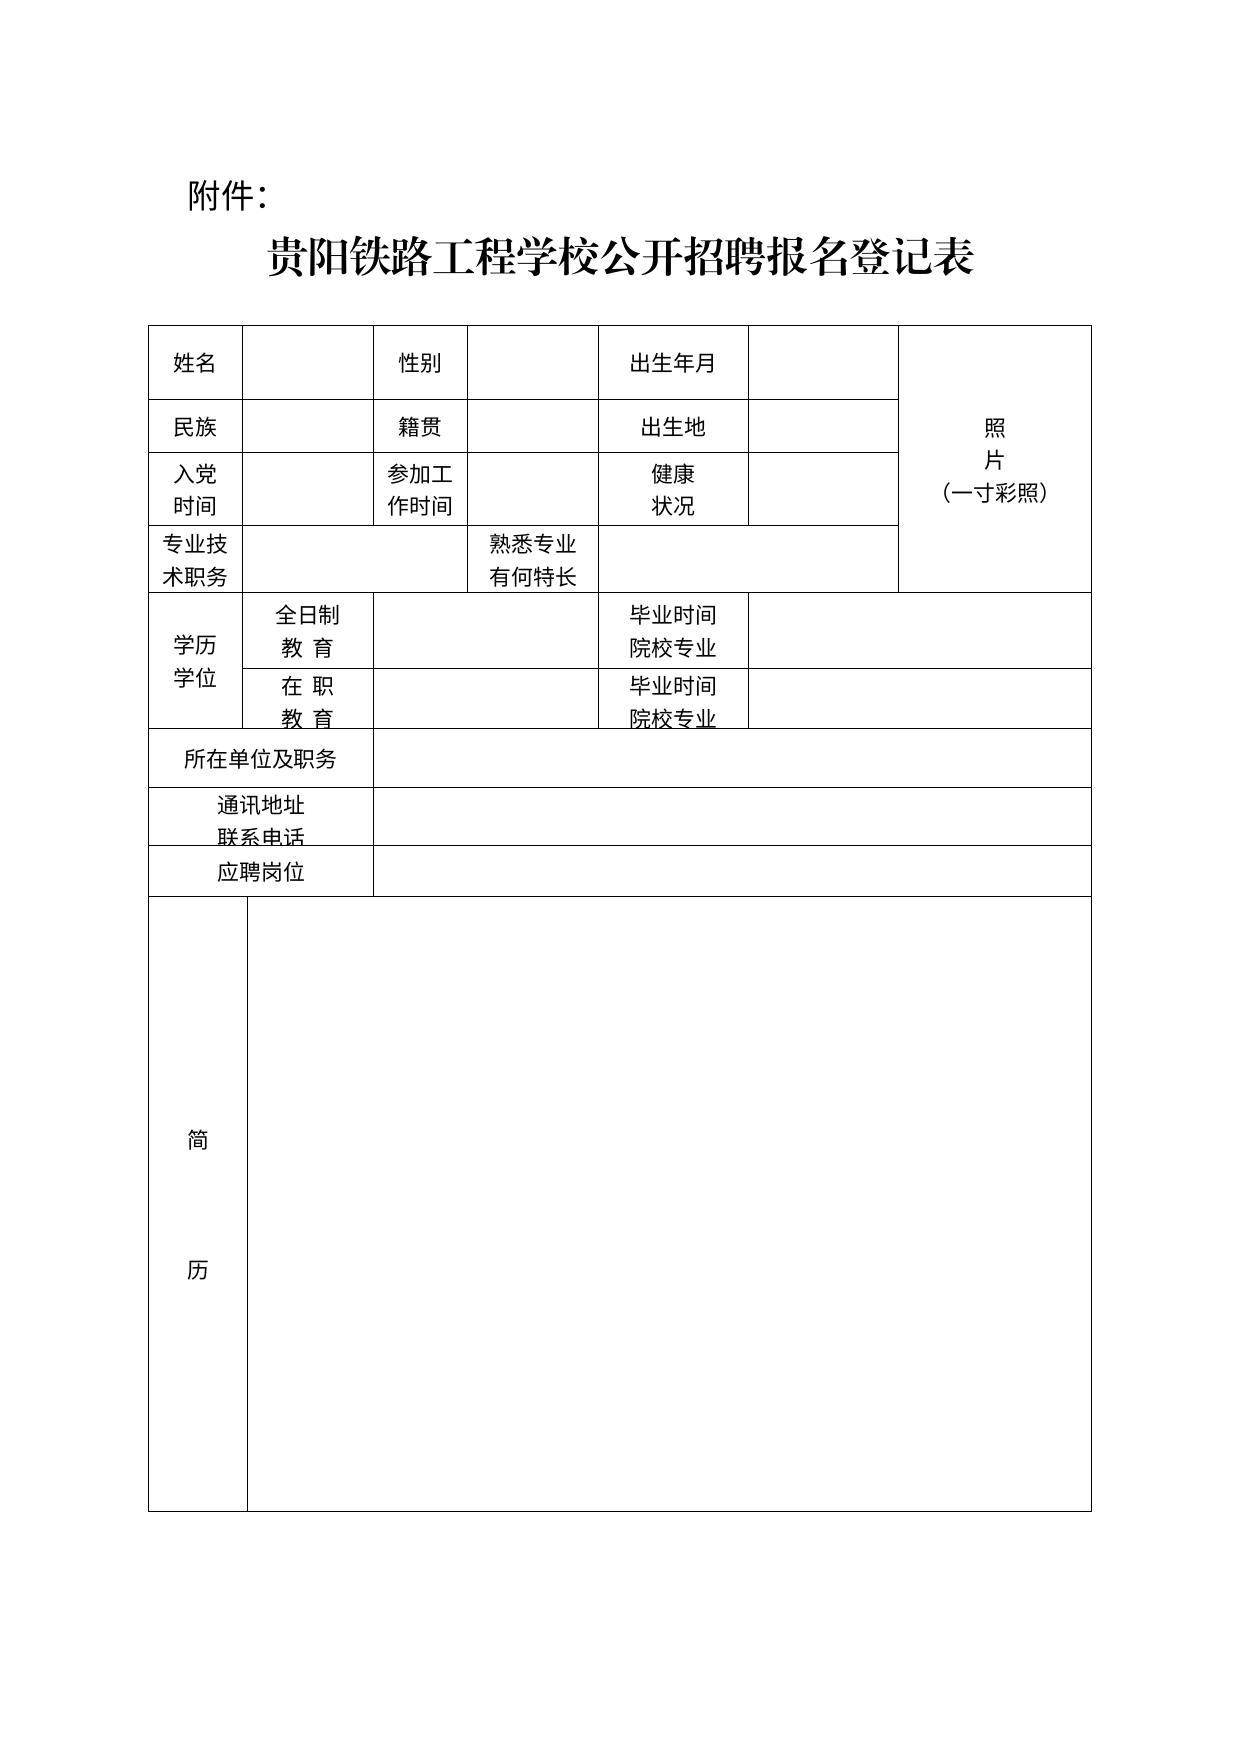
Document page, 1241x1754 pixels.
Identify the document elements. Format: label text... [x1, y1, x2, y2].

table_cell [599, 526, 898, 592]
table_cell [374, 669, 598, 728]
table_cell [468, 453, 598, 525]
table_header 姓名 [149, 326, 242, 398]
table_cell [243, 400, 373, 452]
table_cell [243, 453, 373, 525]
table_cell [374, 729, 1091, 787]
table_cell 学历 学位 [149, 593, 242, 728]
table_cell 熟悉专业 有何特长 [468, 526, 598, 592]
table_cell 在 职 教 育 [243, 669, 373, 728]
table_cell [248, 897, 1091, 1511]
table_cell 毕业时间 院校专业 [599, 593, 748, 668]
table_header 照 片 （一寸彩照） [899, 326, 1091, 592]
table_header [749, 326, 898, 398]
table_cell 所在单位及职务 [149, 729, 373, 787]
table_cell 入党 时间 [149, 453, 242, 525]
table_cell [749, 400, 898, 452]
table_cell [749, 593, 1091, 668]
table_cell [749, 669, 1091, 728]
text 附件： [187, 162, 1053, 227]
table_cell 出生地 [599, 400, 748, 452]
table_cell [243, 526, 467, 592]
table_cell 参加工 作时间 [374, 453, 467, 525]
table_cell 籍贯 [374, 400, 467, 452]
table_header 性别 [374, 326, 467, 398]
table_header 出生年月 [599, 326, 748, 398]
table_header [468, 326, 598, 398]
table_cell [749, 453, 898, 525]
table_cell [468, 400, 598, 452]
text 贵阳铁路工程学校公开招聘报名登记表 [187, 227, 1053, 292]
table_header [243, 326, 373, 398]
table_cell [374, 788, 1091, 844]
table_cell 应聘岗位 [149, 846, 373, 896]
table_cell 民族 [149, 400, 242, 452]
table_cell [374, 593, 598, 668]
table_cell 毕业时间 院校专业 [599, 669, 748, 728]
table_cell 全日制 教 育 [243, 593, 373, 668]
table_cell 专业技术职务 [149, 526, 242, 592]
table_cell 通讯地址 联系电话 [149, 788, 373, 844]
table_cell 健康 状况 [599, 453, 748, 525]
table_cell 简 历 [149, 897, 247, 1511]
table_cell [374, 846, 1091, 896]
